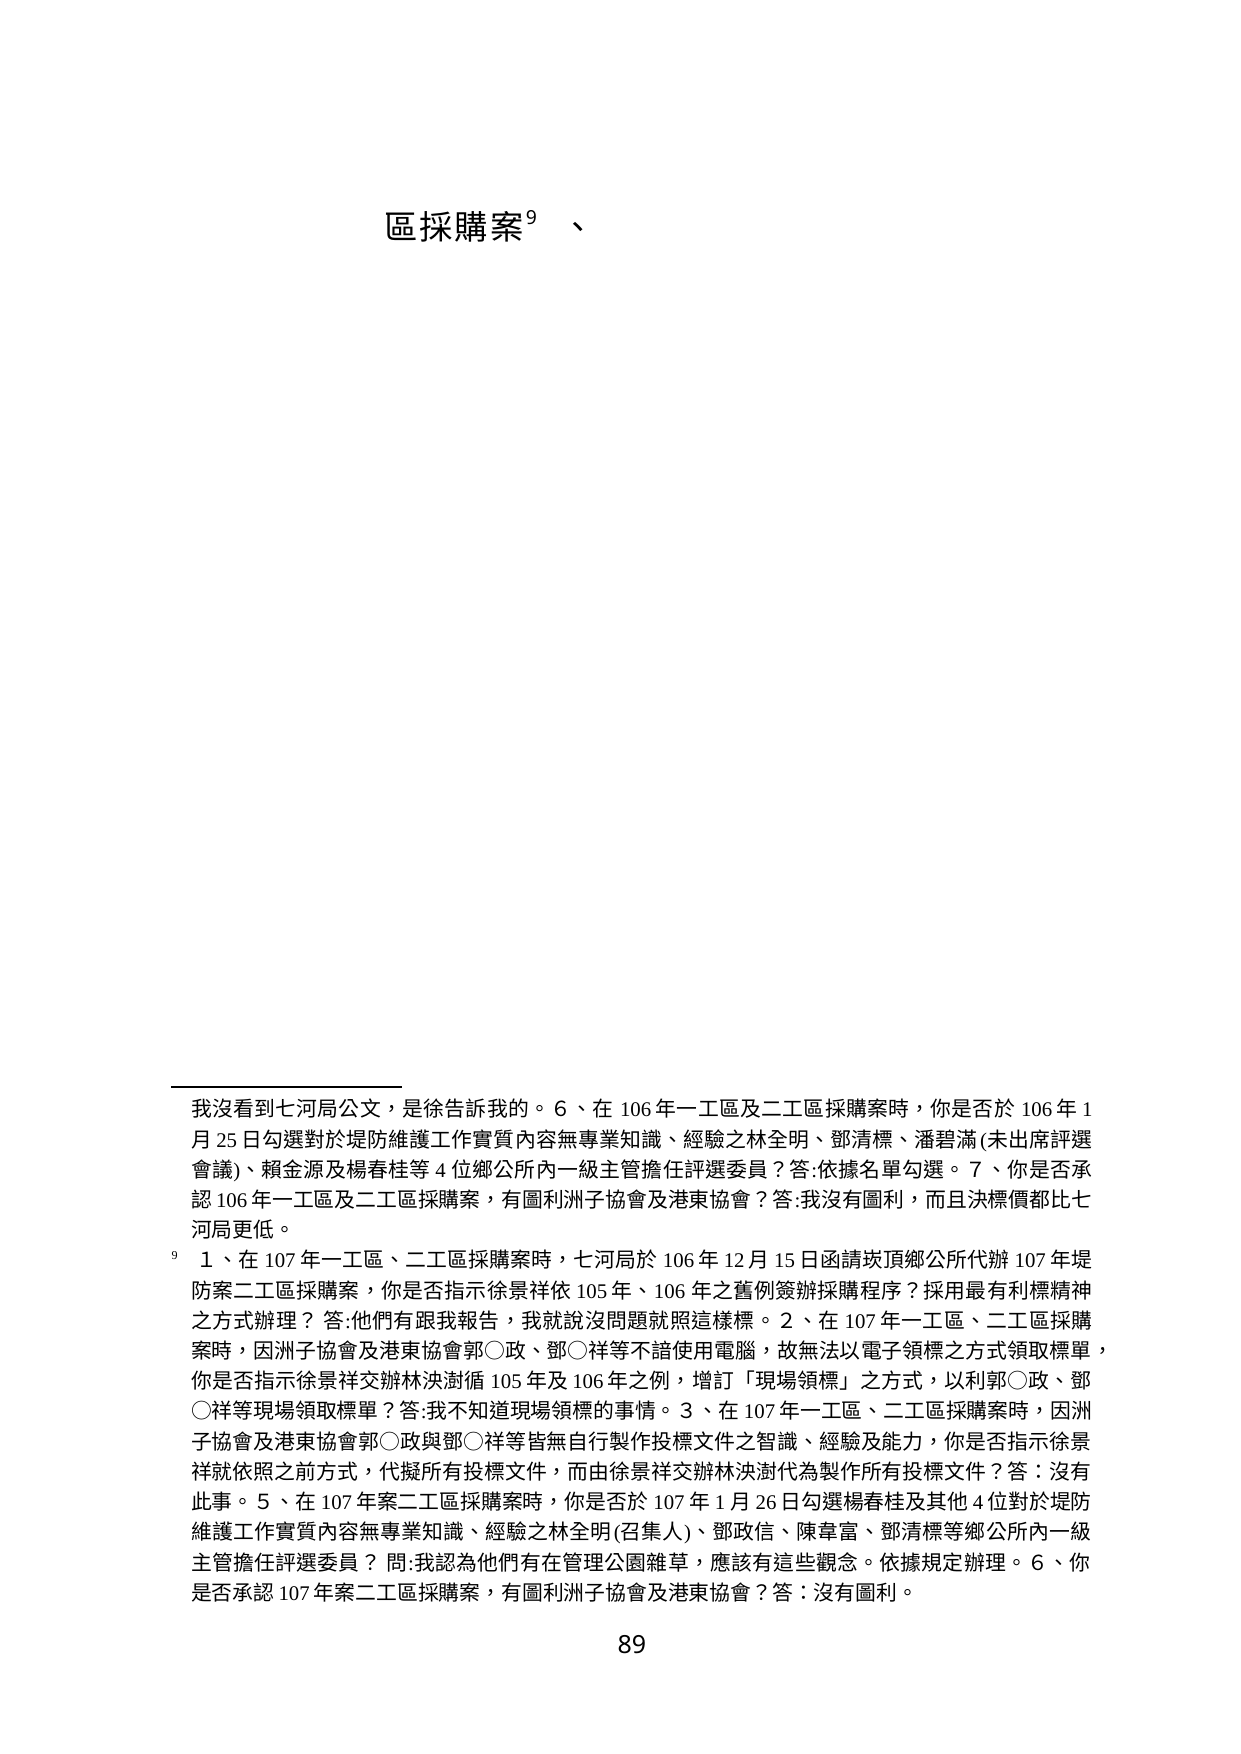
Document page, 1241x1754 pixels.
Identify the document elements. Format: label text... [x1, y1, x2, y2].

subtitle 綜上，被彈劾人雖於110年3月12日本院詢問時否認違背政府採購法等相關法令，在105年堤防案一工區與二工區採購案、106年一工區及二工區採購案、107年一工區與二工區採購案、 [281, 177, 1092, 272]
